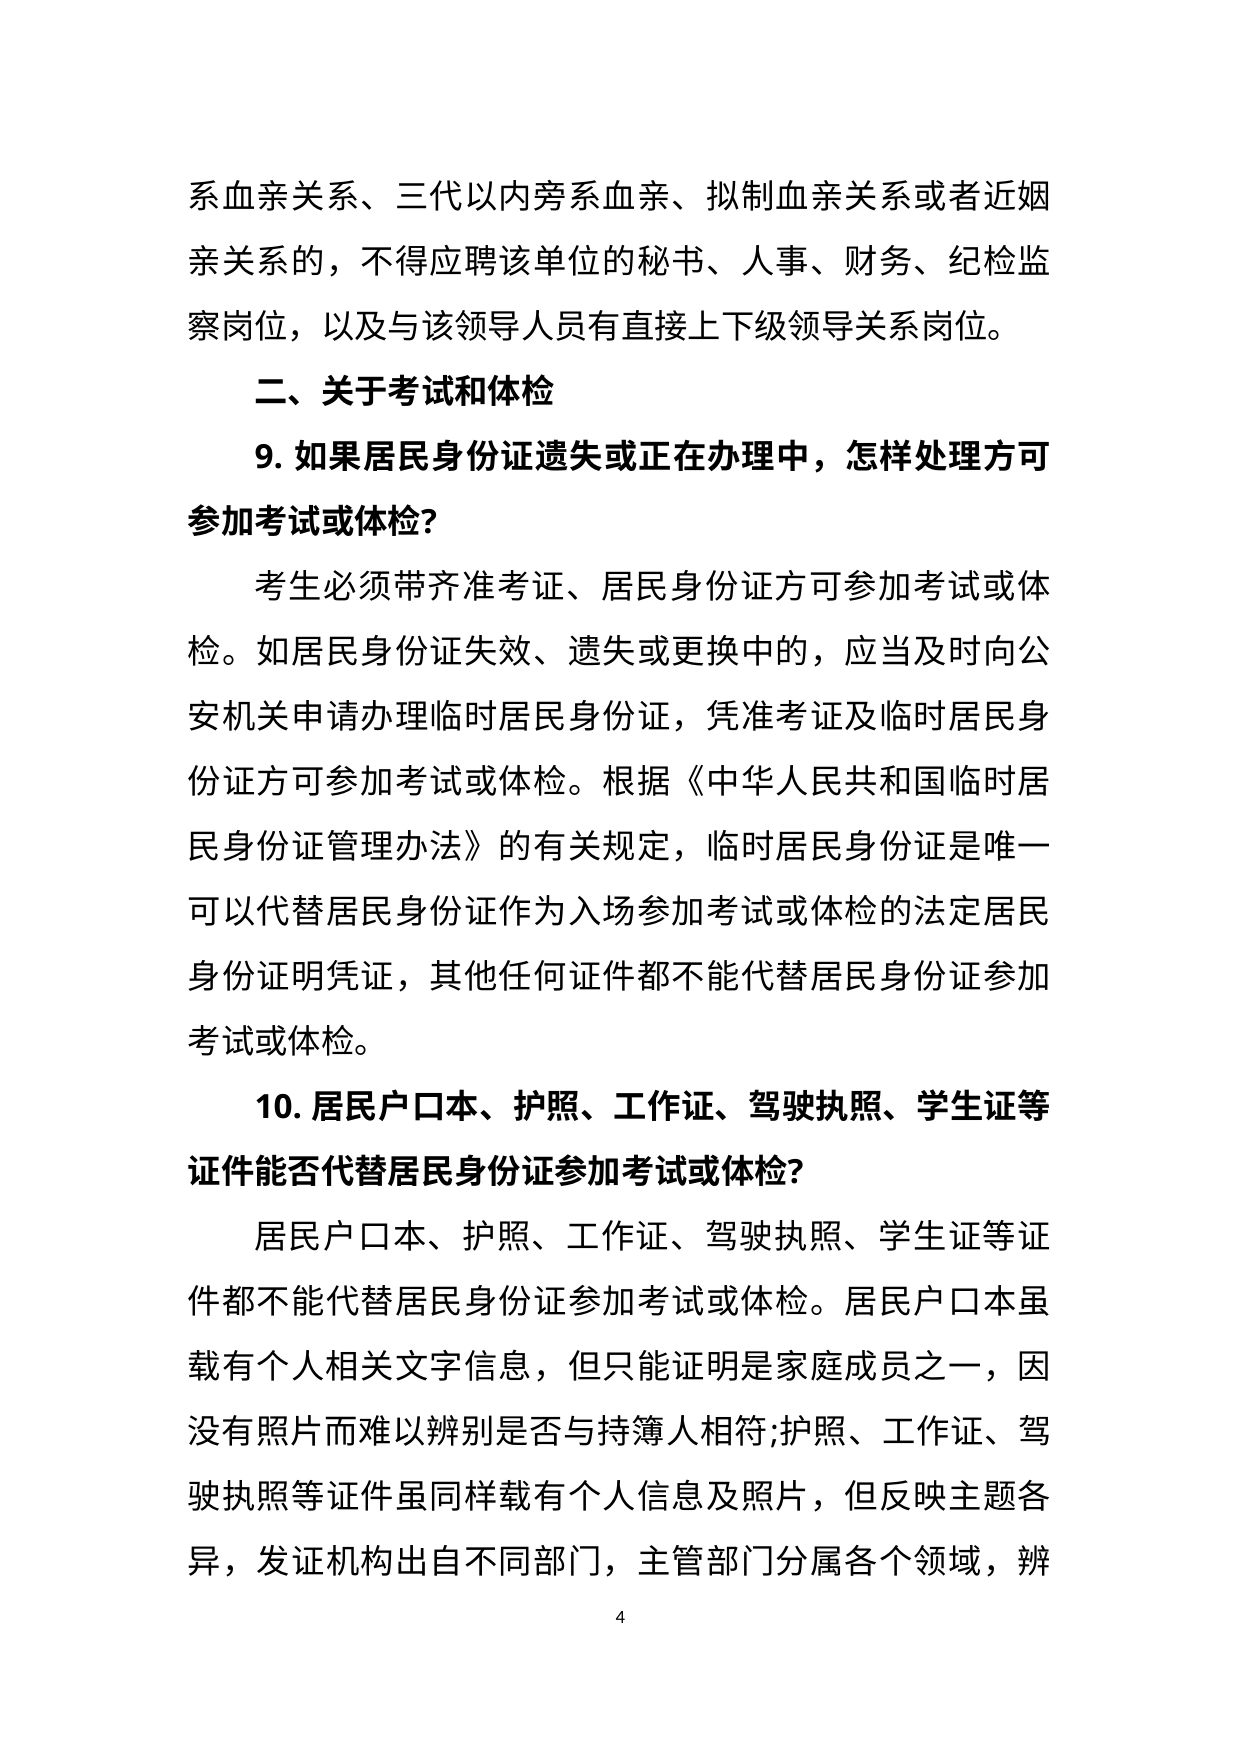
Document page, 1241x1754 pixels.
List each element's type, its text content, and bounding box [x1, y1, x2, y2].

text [187, 162, 1053, 357]
text 10. 居民户口本、护照、工作证、驾驶执照、学生证等证件能否代替居民身份证参加考试或体检? [187, 1072, 1053, 1202]
text 二、关于考试和体检 [187, 357, 1053, 422]
text 9. 如果居民身份证遗失或正在办理中，怎样处理方可参加考试或体检? [187, 422, 1053, 552]
text 考生必须带齐准考证、居民身份证方可参加考试或体检。如居民身份证失效、遗失或更换中的，应当及时向公安机关申请办理临时居民身份证，凭准考证及临时居民身份证方可参加考试或体检。根据《中华人民共和国临时居民身份证管理办法》的有关规定，临时居民身份证是唯一可以代替居民身份证作为入场参加考试或体检的法定居民身份证明凭证，其他任何证件都不能代替居民身份证参加考试或体检。 [187, 552, 1053, 1072]
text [187, 1202, 1053, 1592]
